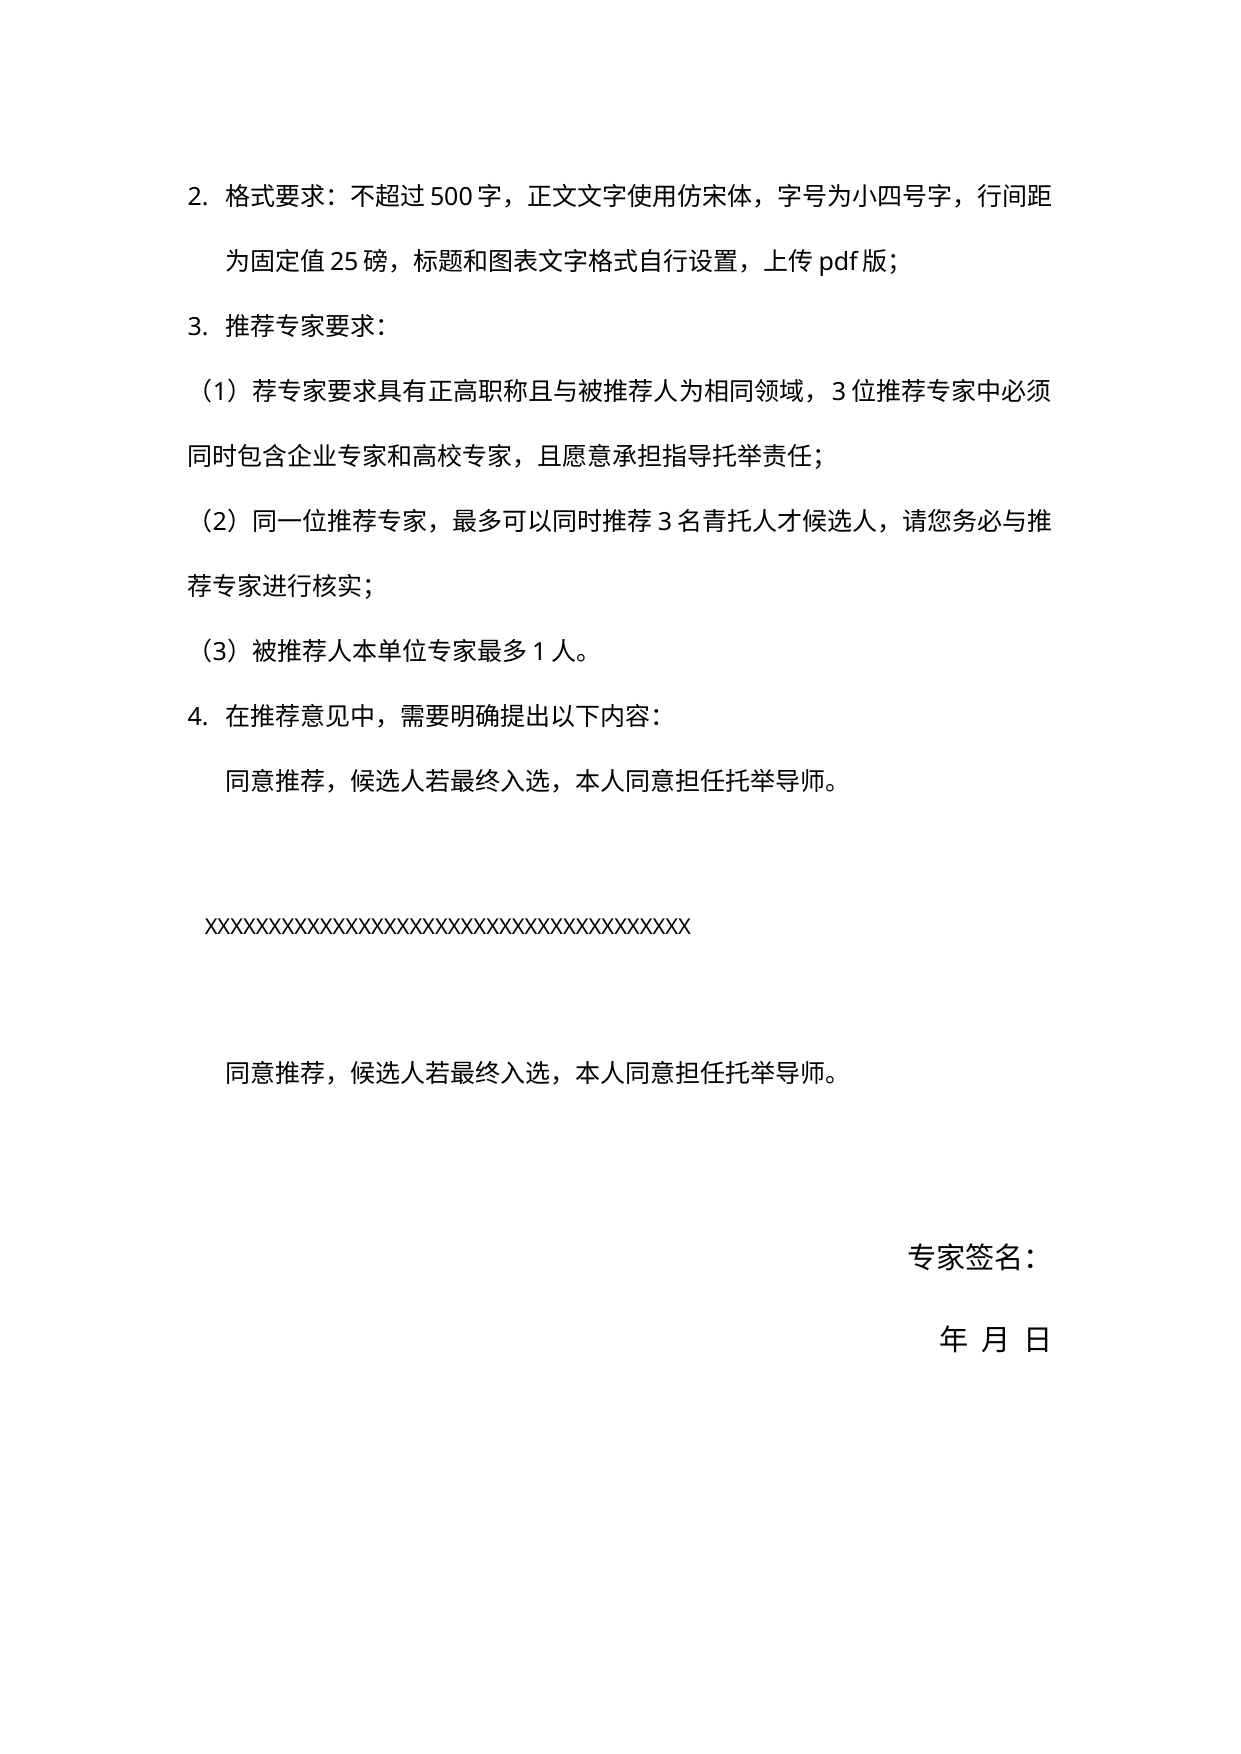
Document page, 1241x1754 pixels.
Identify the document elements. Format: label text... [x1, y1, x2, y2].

text （1）荐专家要求具有正高职称且与被推荐人为相同领域，3位推荐专家中必须同时包含企业专家和高校专家，且愿意承担指导托举责任； [187, 357, 1053, 487]
list 同意推荐，候选人若最终入选，本人同意担任托举导师。 [225, 747, 1053, 812]
text 专家签名： [187, 1234, 1053, 1277]
text （3）被推荐人本单位专家最多1人。 [187, 617, 1053, 682]
text 年 月 日 [187, 1316, 1053, 1359]
list 推荐专家要求： [187, 292, 1053, 357]
text （2）同一位推荐专家，最多可以同时推荐3名青托人才候选人，请您务必与推荐专家进行核实； [187, 487, 1053, 617]
list 在推荐意见中，需要明确提出以下内容： [187, 682, 1053, 747]
list 格式要求：不超过500字，正文文字使用仿宋体，字号为小四号字，行间距为固定值25磅，标题和图表文字格式自行设置，上传pdf版； [187, 162, 1053, 292]
text XXXXXXXXXXXXXXXXXXXXXXXXXXXXXXXXXXXXXX [187, 909, 1053, 942]
list 同意推荐，候选人若最终入选，本人同意担任托举导师。 [225, 1039, 1053, 1104]
